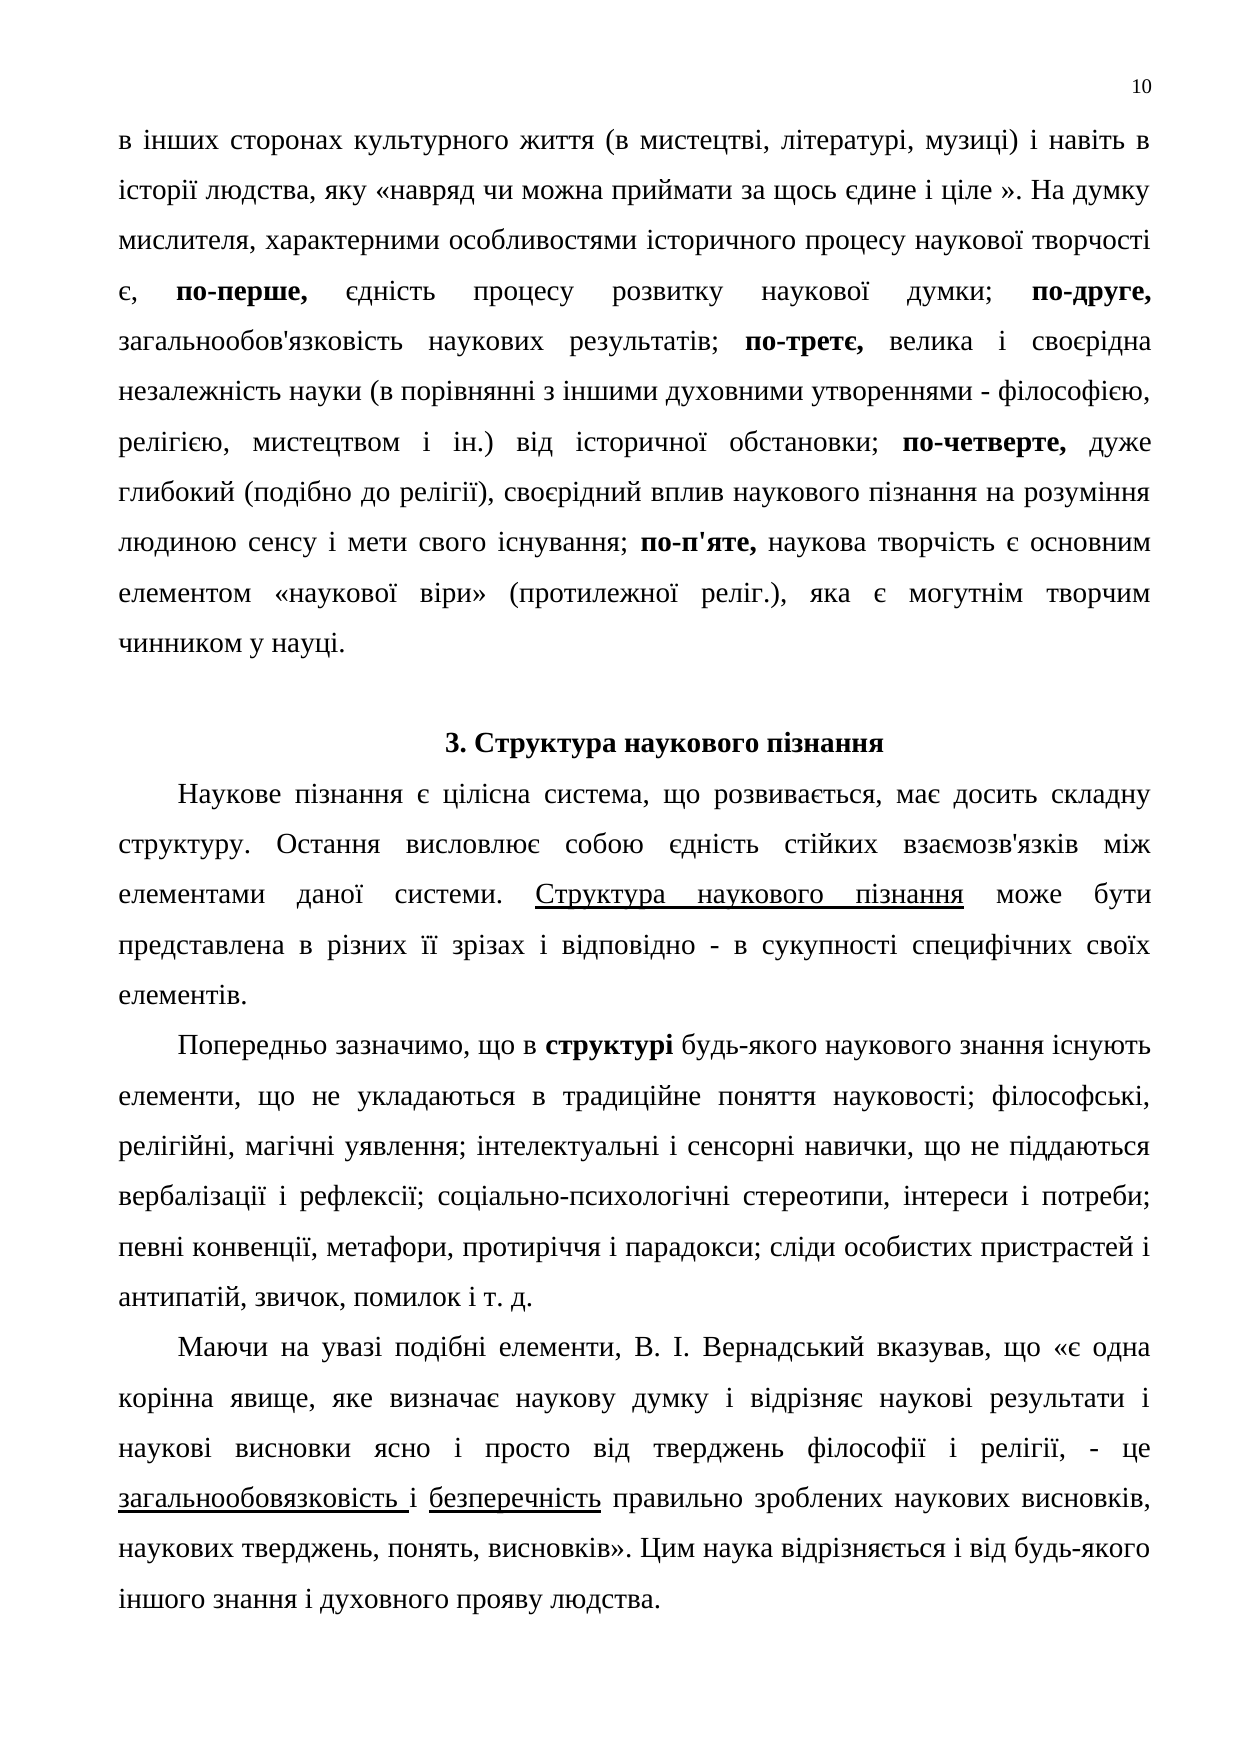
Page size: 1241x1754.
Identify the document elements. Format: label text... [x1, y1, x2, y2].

text 3. Структура наукового пізнання [118, 726, 1152, 759]
text Попередньо зазначимо, що в структурі будь-якого наукового знання існують елементи, що не укладаються в традиційне поняття науковості; філософські, релігійні, магічні уявлення; інтелектуальні і сенсорні навички, що не піддаються вербалізації і рефлексії; соціально-психологічні стереотипи, інтереси і потреби; певні конвенції, метафори, протиріччя і парадокси; сліди особистих пристрастей і антипатій, звичок, помилок і т. д. [118, 1027, 1152, 1313]
text Маючи на увазі подібні елементи, В. І. Вернадський вказував, що «є одна корінна явище, яке визначає наукову думку і відрізняє наукові результати і наукові висновки ясно і просто від тверджень філософії і релігії, - це загальнообовязковість і безперечність правильно зроблених наукових висновків, наукових тверджень, понять, висновків». Цим наука відрізняється і від будь-якого іншого знання і духовного прояву людства. [118, 1329, 1152, 1614]
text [118, 122, 1152, 658]
text Наукове пізнання є цілісна система, що розвивається, має досить складну структуру. Остання висловлює собою єдність стійких взаємозв'язків між елементами даної системи. Структура наукового пізнання може бути представлена ​​в різних її зрізах і відповідно - в сукупності специфічних своїх елементів. [118, 776, 1152, 1011]
